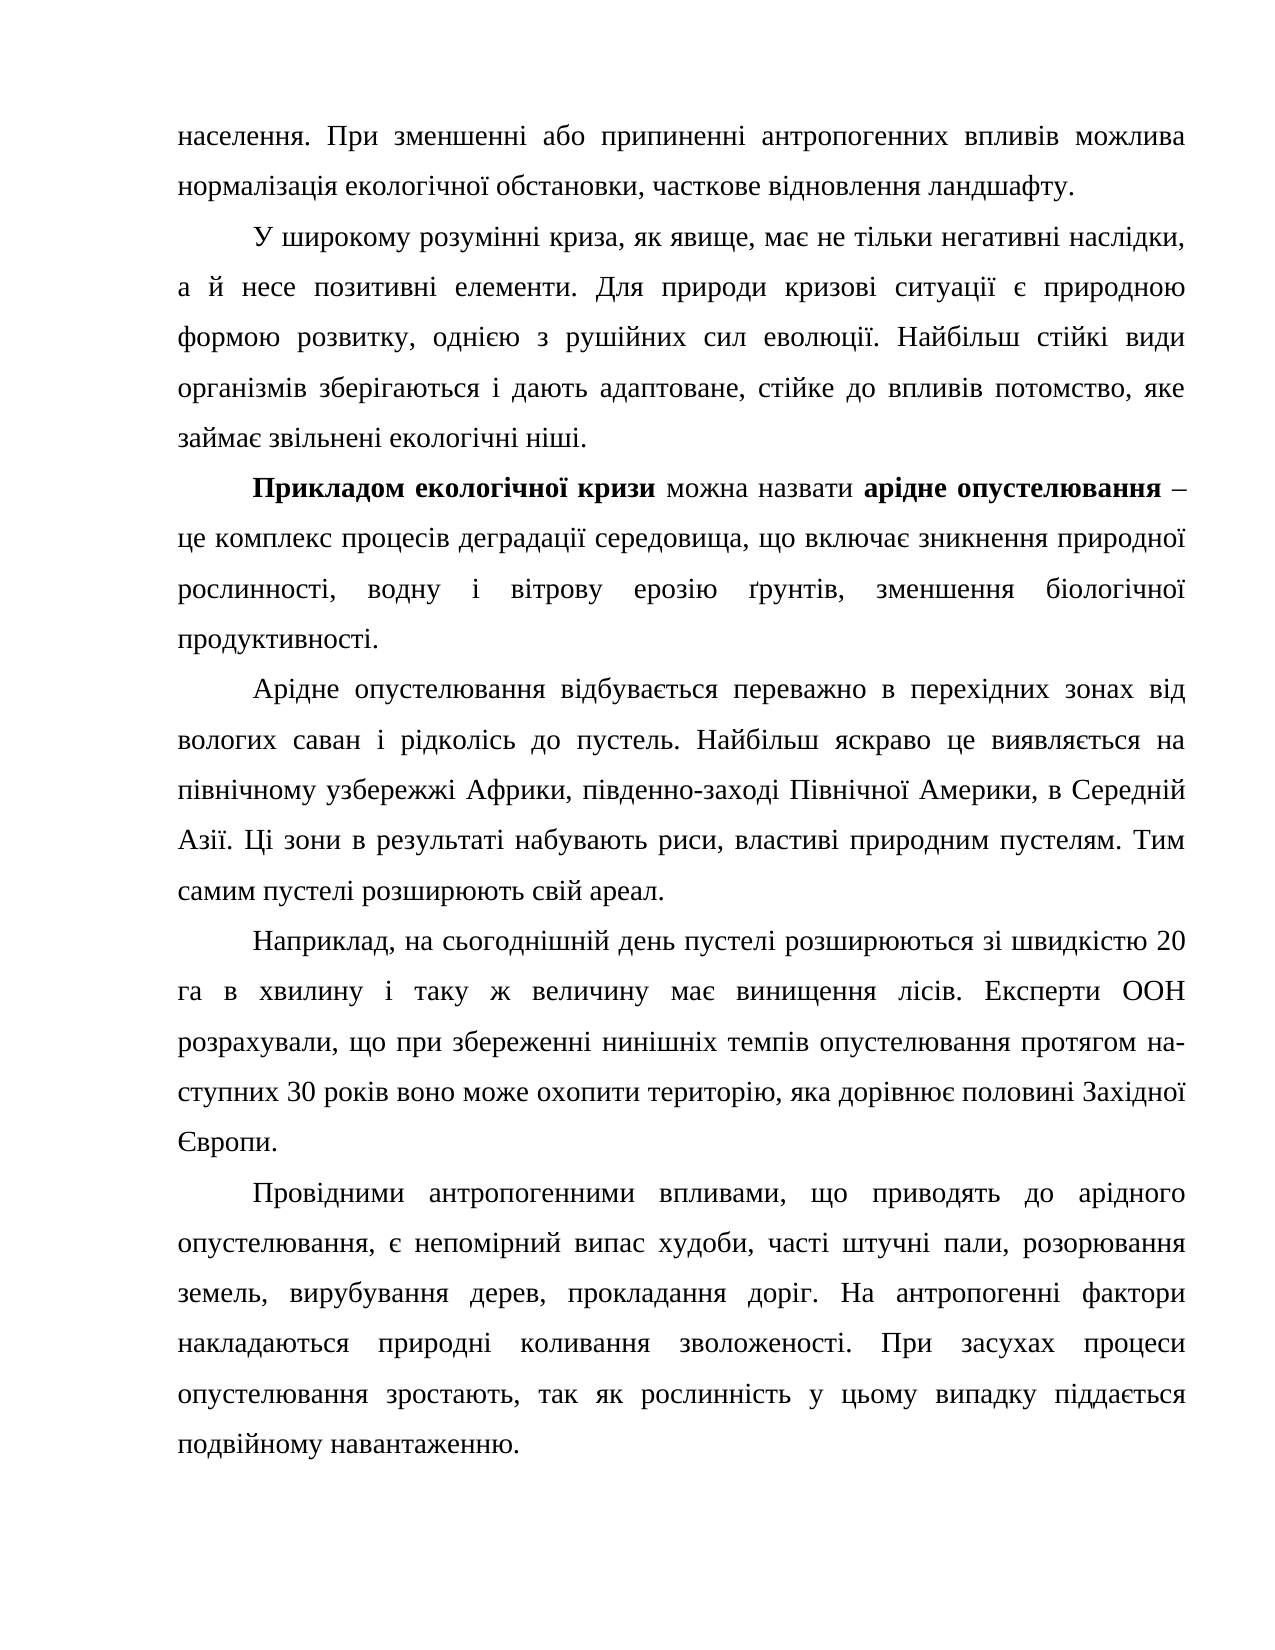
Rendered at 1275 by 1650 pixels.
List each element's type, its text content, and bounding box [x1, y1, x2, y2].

text Наприклад, на сьогоднішній день пустелі розширюються зі швидкістю 20 га в хвилину і таку ж величину має винищення лісів. Експерти ООН розрахували, що при збереженні нинішніх темпів опустелювання протягом на-ступних 30 років воно може охопити територію, яка дорівнює половині Західної Європи. [177, 923, 1186, 1158]
text Арідне опустелювання відбувається переважно в перехідних зонах від вологих саван і рідколісь до пустель. Найбільш яскраво це виявляється на північному узбережжі Африки, південно-заході Північної Америки, в Середній Азії. Ці зони в результаті набувають риси, властиві природним пустелям. Тим самим пустелі розширюють свій ареал. [177, 672, 1186, 906]
text Прикладом екологічної кризи можна назвати арідне опустелювання – це комплекс процесів деградації середовища, що включає зникнення природної рослинності, водну і вітрову ерозію ґрунтів, зменшення біологічної продуктивності. [177, 470, 1186, 655]
text У широкому розумінні криза, як явище, має не тільки негативні наслідки, а й несе позитивні елементи. Для природи кризові ситуації є природною формою розвитку, однією з рушійних сил еволюції. Найбільш стійкі види організмів зберігаються і дають адаптоване, стійке до впливів потомство, яке займає звільнені екологічні ніші. [177, 219, 1186, 453]
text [177, 118, 1186, 202]
text Провідними антропогенними впливами, що приводять до арідного опустелювання, є непомірний випас худоби, часті штучні пали, розорювання земель, вирубування дерев, прокладання доріг. На антропогенні фактори накладаються природні коливання зволоженості. При засухах процеси опустелювання зростають, так як рослинність у цьому випадку піддається подвійному навантаженню. [177, 1175, 1186, 1460]
